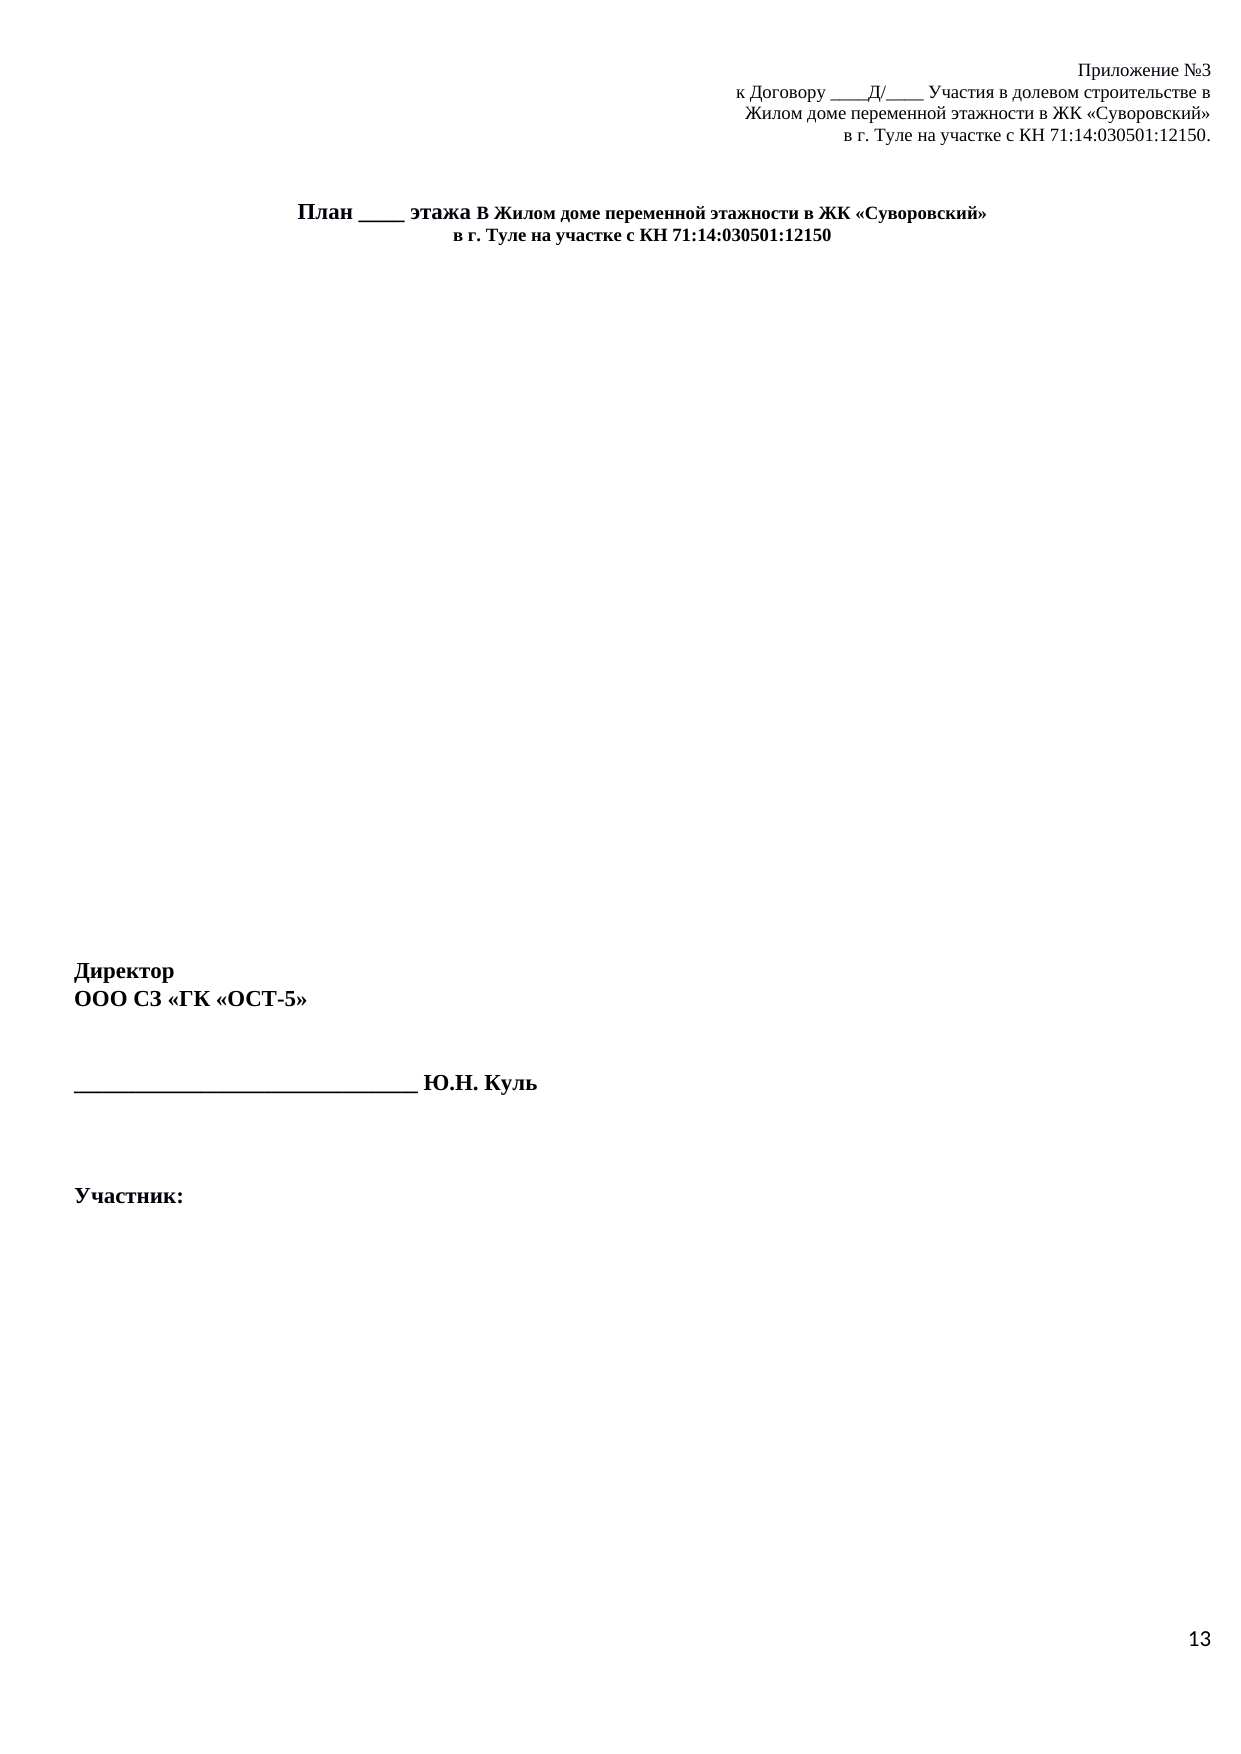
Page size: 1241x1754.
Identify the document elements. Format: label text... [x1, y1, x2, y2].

text Директор [74, 957, 1211, 983]
text ООО СЗ «ГК «ОСТ-5» [74, 985, 1211, 1012]
text в г. Туле на участке с КН 71:14:030501:12150. [74, 124, 1211, 145]
text План ____ этажа В Жилом доме переменной этажности в ЖК «Суворовский» [74, 198, 1211, 224]
text Жилом доме переменной этажности в ЖК «Суворовский» [74, 102, 1211, 124]
text Приложение №3 [74, 59, 1211, 81]
text Участник: [74, 1182, 1211, 1208]
text ______________________________ Ю.Н. Куль [74, 1069, 1211, 1125]
text в г. Туле на участке с КН 71:14:030501:12150 [74, 224, 1211, 246]
text к Договору ____Д/____ Участия в долевом строительстве в [74, 81, 1211, 102]
